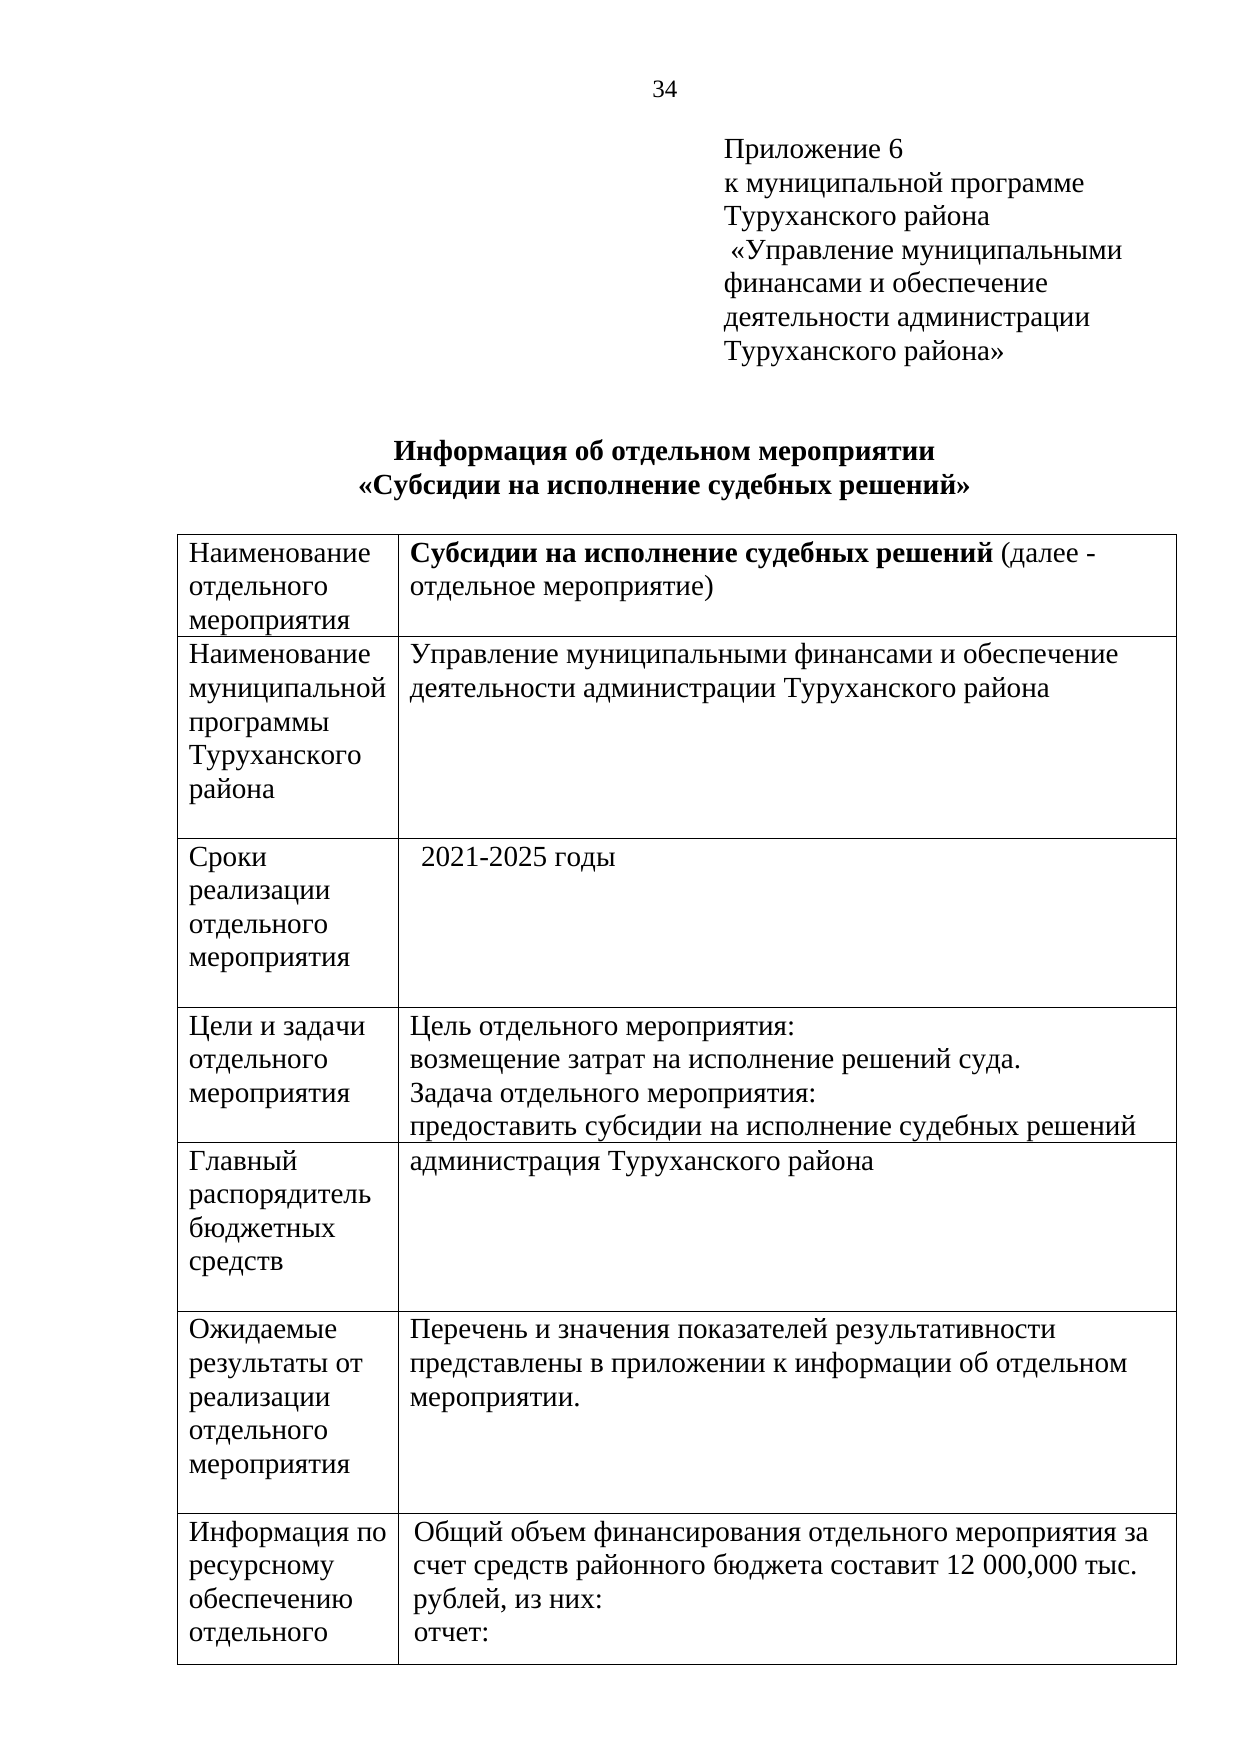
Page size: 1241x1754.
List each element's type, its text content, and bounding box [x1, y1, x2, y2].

text «Управление муниципальными финансами и обеспечение деятельности администрации Туруханского района» [664, 232, 1152, 366]
table_cell 2021-2025 годы [399, 839, 1176, 1007]
table_header Наименование отдельного мероприятия [178, 535, 398, 636]
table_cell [399, 1514, 1176, 1664]
table_cell Главный распорядитель бюджетных средств [178, 1143, 398, 1311]
text «Субсидии на исполнение судебных решений» [177, 467, 1152, 500]
table_cell Перечень и значения показателей результативности представлены в приложении к информации об отдельном мероприятии. [399, 1312, 1176, 1513]
table_header Субсидии на исполнение судебных решений (далее - отдельное мероприятие) [399, 535, 1176, 636]
text Информация об отдельном мероприятии [177, 433, 1152, 467]
table_cell Наименование муниципальной программы Туруханского района [178, 637, 398, 838]
table_cell Ожидаемые результаты от реализации отдельного мероприятия [178, 1312, 398, 1513]
table_cell администрация Туруханского района [399, 1143, 1176, 1311]
table_cell Цель отдельного мероприятия: возмещение затрат на исполнение решений суда. Задача отдельного мероприятия: предоставить субсидии на исполнение судебных решений [399, 1008, 1176, 1142]
table_cell Управление муниципальными финансами и обеспечение деятельности администрации Туруханского района [399, 637, 1176, 838]
table_cell Цели и задачи отдельного мероприятия [178, 1008, 398, 1142]
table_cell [178, 1514, 398, 1664]
text Приложение 6 [723, 131, 1152, 165]
table_cell Сроки реализации отдельного мероприятия [178, 839, 398, 1007]
text к муниципальной программе Туруханского района [723, 165, 1152, 232]
